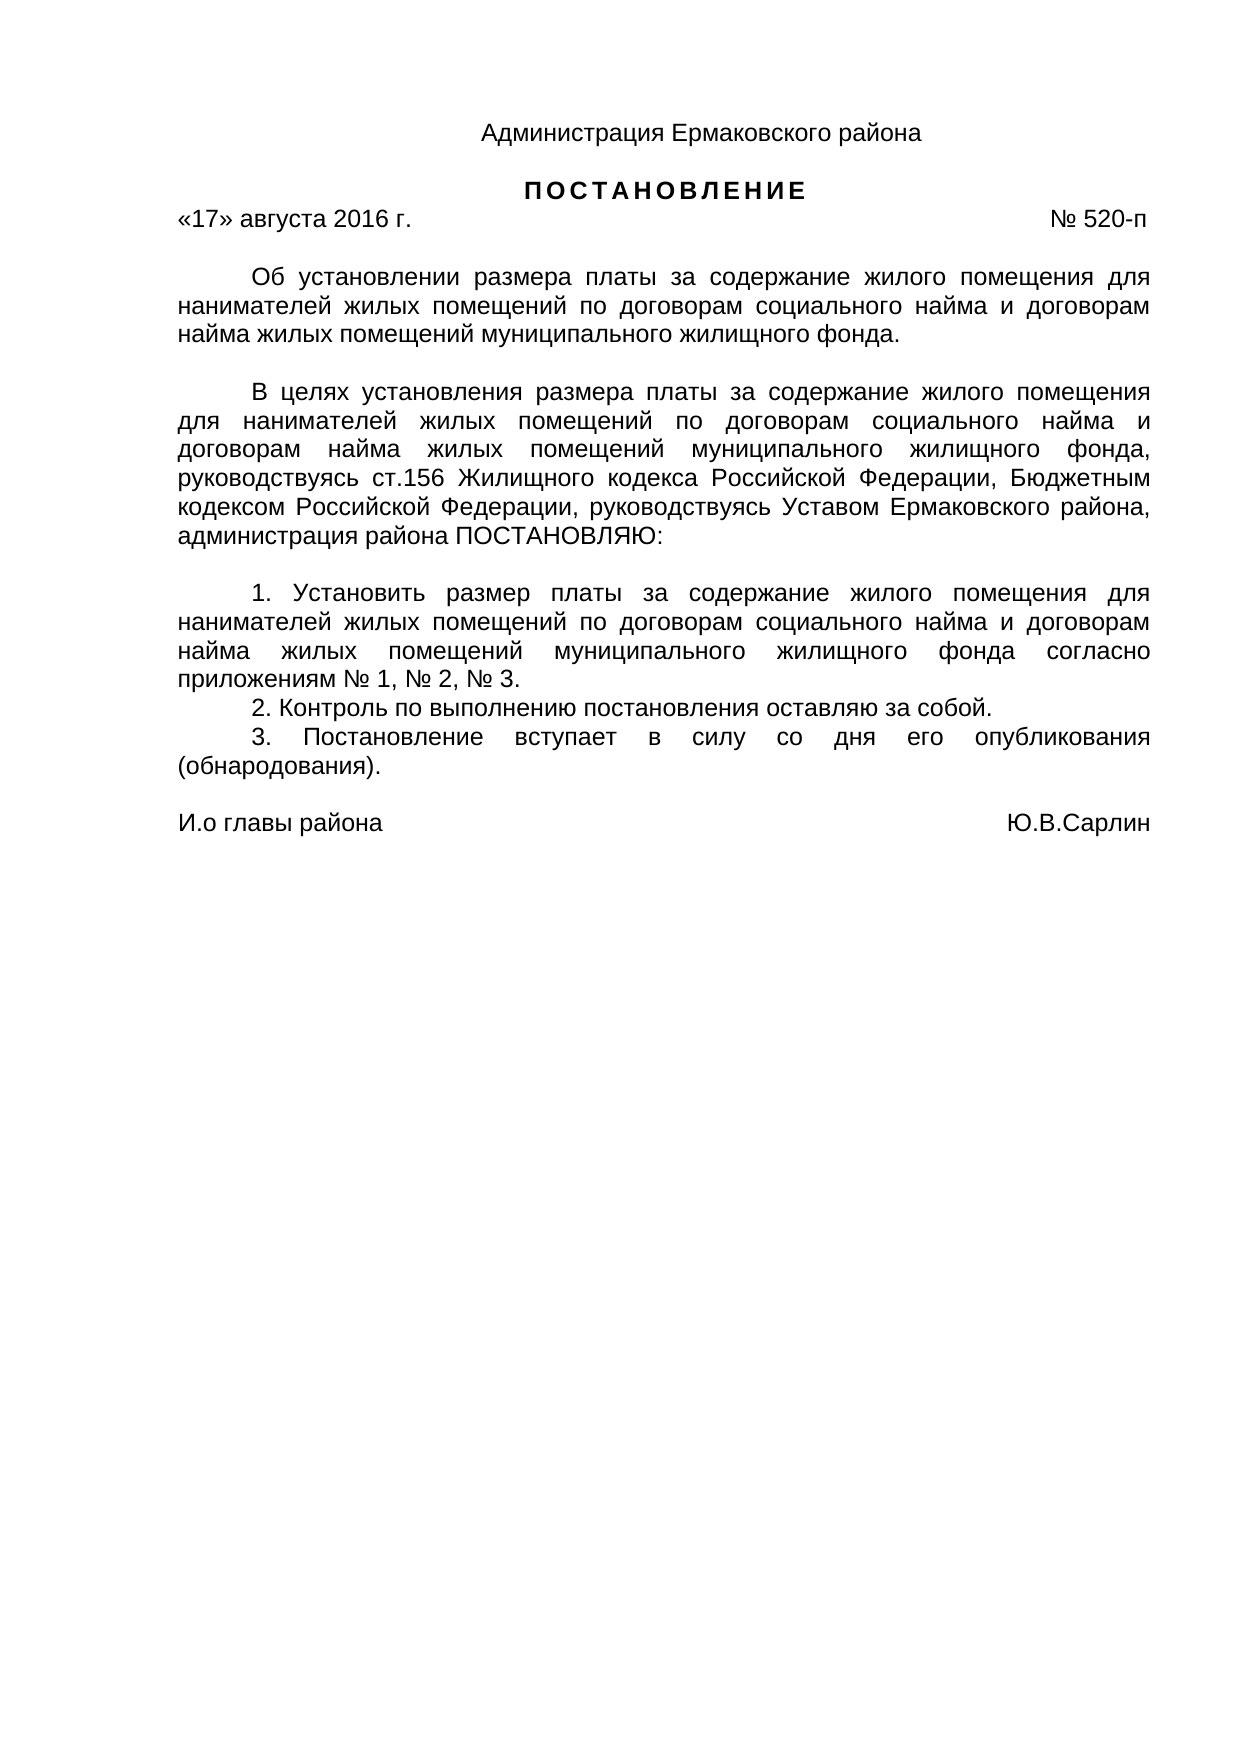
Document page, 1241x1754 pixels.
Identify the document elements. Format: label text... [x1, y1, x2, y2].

text 1. Установить размер платы за содержание жилого помещения для нанимателей жилых помещений по договорам социального найма и договорам найма жилых помещений муниципального жилищного фонда согласно приложениям № 1, № 2, № 3. [177, 578, 1152, 693]
text Об установлении размера платы за содержание жилого помещения для нанимателей жилых помещений по договорам социального найма и договорам найма жилых помещений муниципального жилищного фонда. [177, 262, 1152, 348]
text Администрация Ермаковского района [177, 118, 1152, 147]
text 3. Постановление вступает в силу со дня его опубликования (обнародования). [177, 722, 1152, 779]
text 2. Контроль по выполнению постановления оставляю за собой. [177, 693, 1152, 722]
text «17» августа 2016 г. № 520-п [177, 204, 1152, 233]
text В целях установления размера платы за содержание жилого помещения для нанимателей жилых помещений по договорам социального найма и договорам найма жилых помещений муниципального жилищного фонда, руководствуясь ст.156 Жилищного кодекса Российской Федерации, Бюджетным кодексом Российской Федерации, руководствуясь Уставом Ермаковского района, администрация района ПОСТАНОВЛЯЮ: [177, 377, 1152, 549]
text ПОСТАНОВЛЕНИЕ [177, 176, 1152, 204]
text И.о главы района Ю.В.СарлинПриложение № 1 к постановлению [177, 808, 1152, 837]
